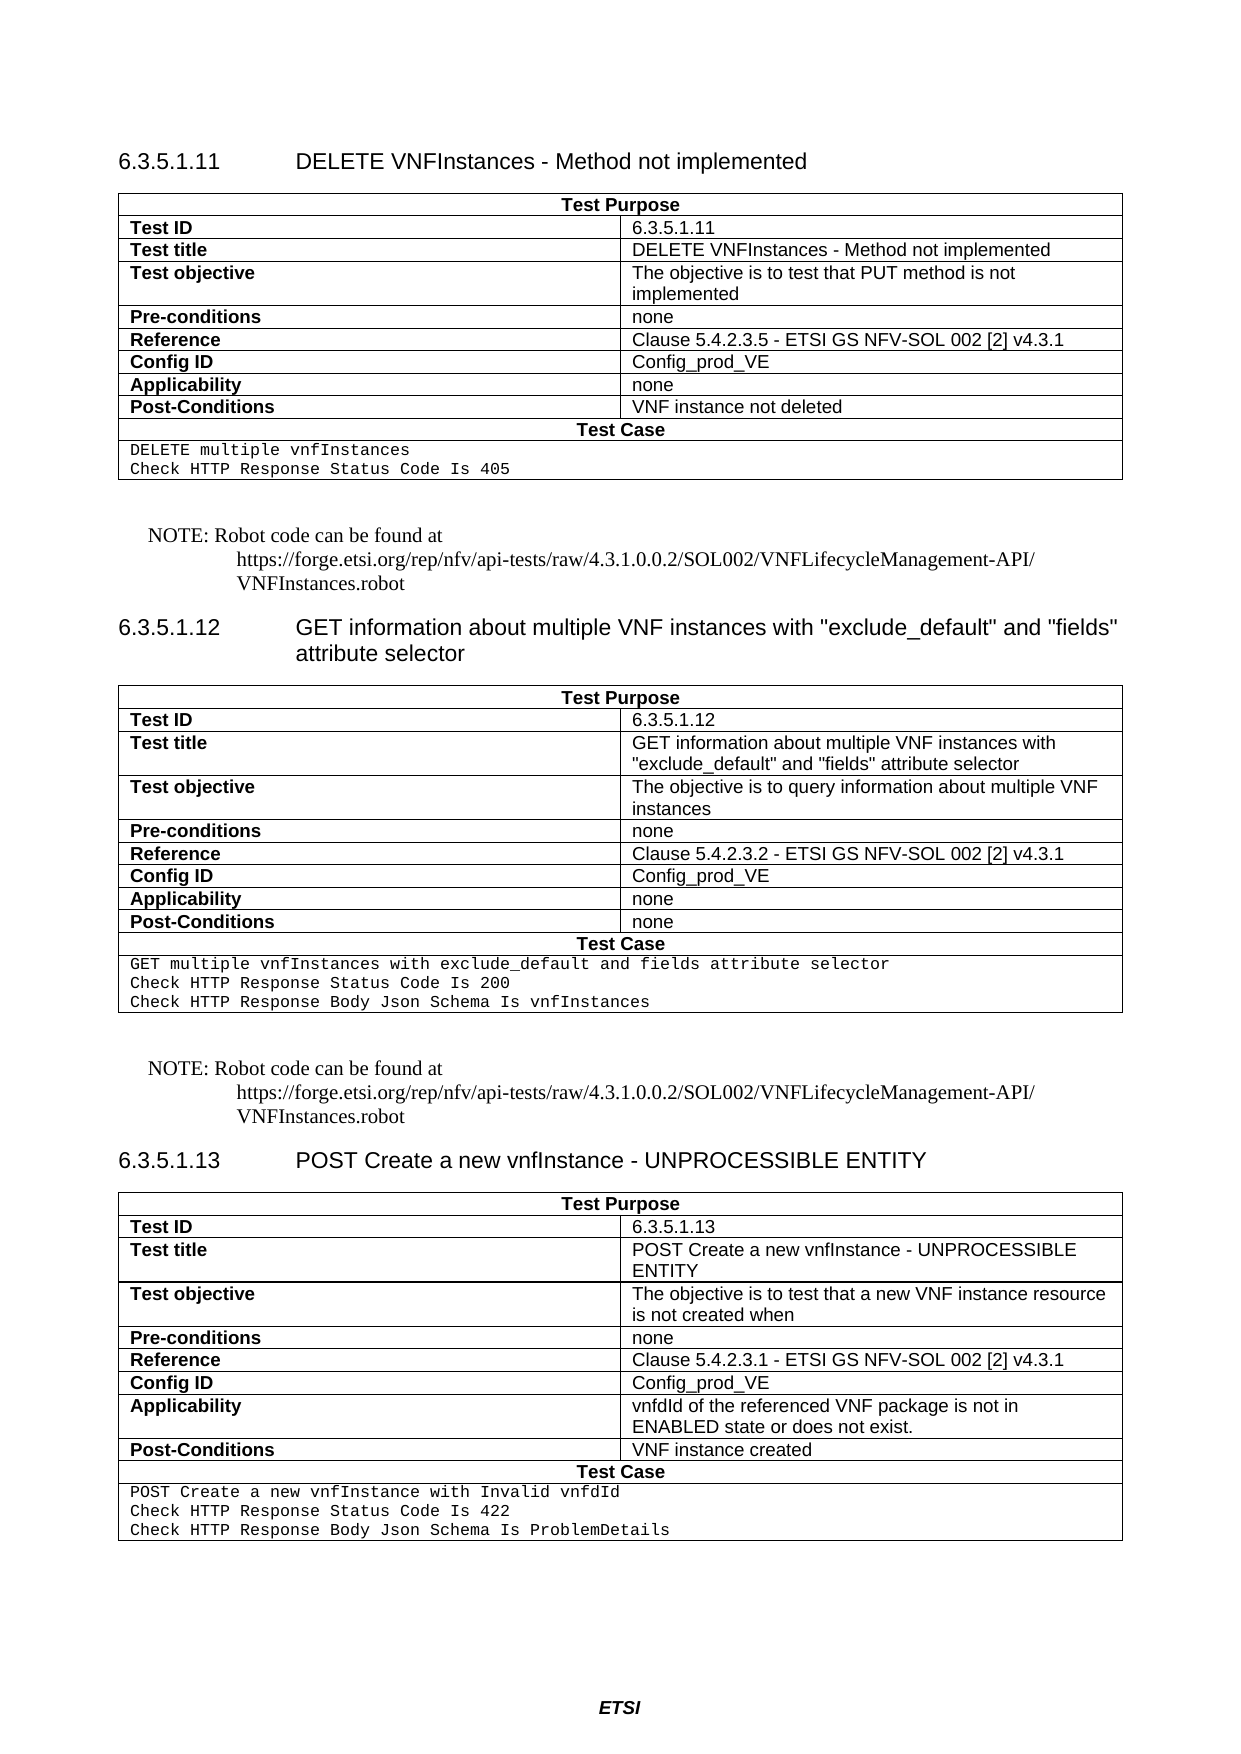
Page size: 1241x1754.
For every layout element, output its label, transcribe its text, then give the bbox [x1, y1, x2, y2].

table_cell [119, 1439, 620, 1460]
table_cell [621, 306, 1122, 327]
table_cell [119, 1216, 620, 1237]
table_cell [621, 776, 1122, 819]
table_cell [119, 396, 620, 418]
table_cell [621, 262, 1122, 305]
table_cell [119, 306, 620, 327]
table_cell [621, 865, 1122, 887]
subtitle 6.3.5.1.12 GET information about multiple VNF instances with "exclude_default" and "fields" attribute selector [118, 614, 1122, 667]
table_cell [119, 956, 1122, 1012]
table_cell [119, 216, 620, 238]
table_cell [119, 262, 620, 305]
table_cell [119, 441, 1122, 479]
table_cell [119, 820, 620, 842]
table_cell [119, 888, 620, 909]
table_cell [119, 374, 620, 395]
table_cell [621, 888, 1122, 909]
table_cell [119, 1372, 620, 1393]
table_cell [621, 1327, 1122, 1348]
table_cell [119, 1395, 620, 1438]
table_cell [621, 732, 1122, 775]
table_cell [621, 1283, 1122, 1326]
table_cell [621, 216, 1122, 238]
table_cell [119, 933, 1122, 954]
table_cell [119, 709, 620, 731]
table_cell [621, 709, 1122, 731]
subtitle 6.3.5.1.11 DELETE VNFInstances - Method not implemented [118, 148, 1122, 174]
subtitle 6.3.5.1.13 POST Create a new vnfInstance - UNPROCESSIBLE ENTITY [118, 1147, 1122, 1173]
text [148, 523, 1122, 595]
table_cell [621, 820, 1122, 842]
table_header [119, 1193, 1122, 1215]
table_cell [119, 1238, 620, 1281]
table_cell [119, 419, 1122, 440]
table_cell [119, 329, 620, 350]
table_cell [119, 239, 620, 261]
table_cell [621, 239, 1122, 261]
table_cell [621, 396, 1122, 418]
text NOTE: Robot code can be found at https://forge.etsi.org/rep/nfv/api-tests/raw/4.3.1.0.0.2/SOL002/VNFLifecycleManagement-API/VNFInstances.robot [148, 1056, 1122, 1128]
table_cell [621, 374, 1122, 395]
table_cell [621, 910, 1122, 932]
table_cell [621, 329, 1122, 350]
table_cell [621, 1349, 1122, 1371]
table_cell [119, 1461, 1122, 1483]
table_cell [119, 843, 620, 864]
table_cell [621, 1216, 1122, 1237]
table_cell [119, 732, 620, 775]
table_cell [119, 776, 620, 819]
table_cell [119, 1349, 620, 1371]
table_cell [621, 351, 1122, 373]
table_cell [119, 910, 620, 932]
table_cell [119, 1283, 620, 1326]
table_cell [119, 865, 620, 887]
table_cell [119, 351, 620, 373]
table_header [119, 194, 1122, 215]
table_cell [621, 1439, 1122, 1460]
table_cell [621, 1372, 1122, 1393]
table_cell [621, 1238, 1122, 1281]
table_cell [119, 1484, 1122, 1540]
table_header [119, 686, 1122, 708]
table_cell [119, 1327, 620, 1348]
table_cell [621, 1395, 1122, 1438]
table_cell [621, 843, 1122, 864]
